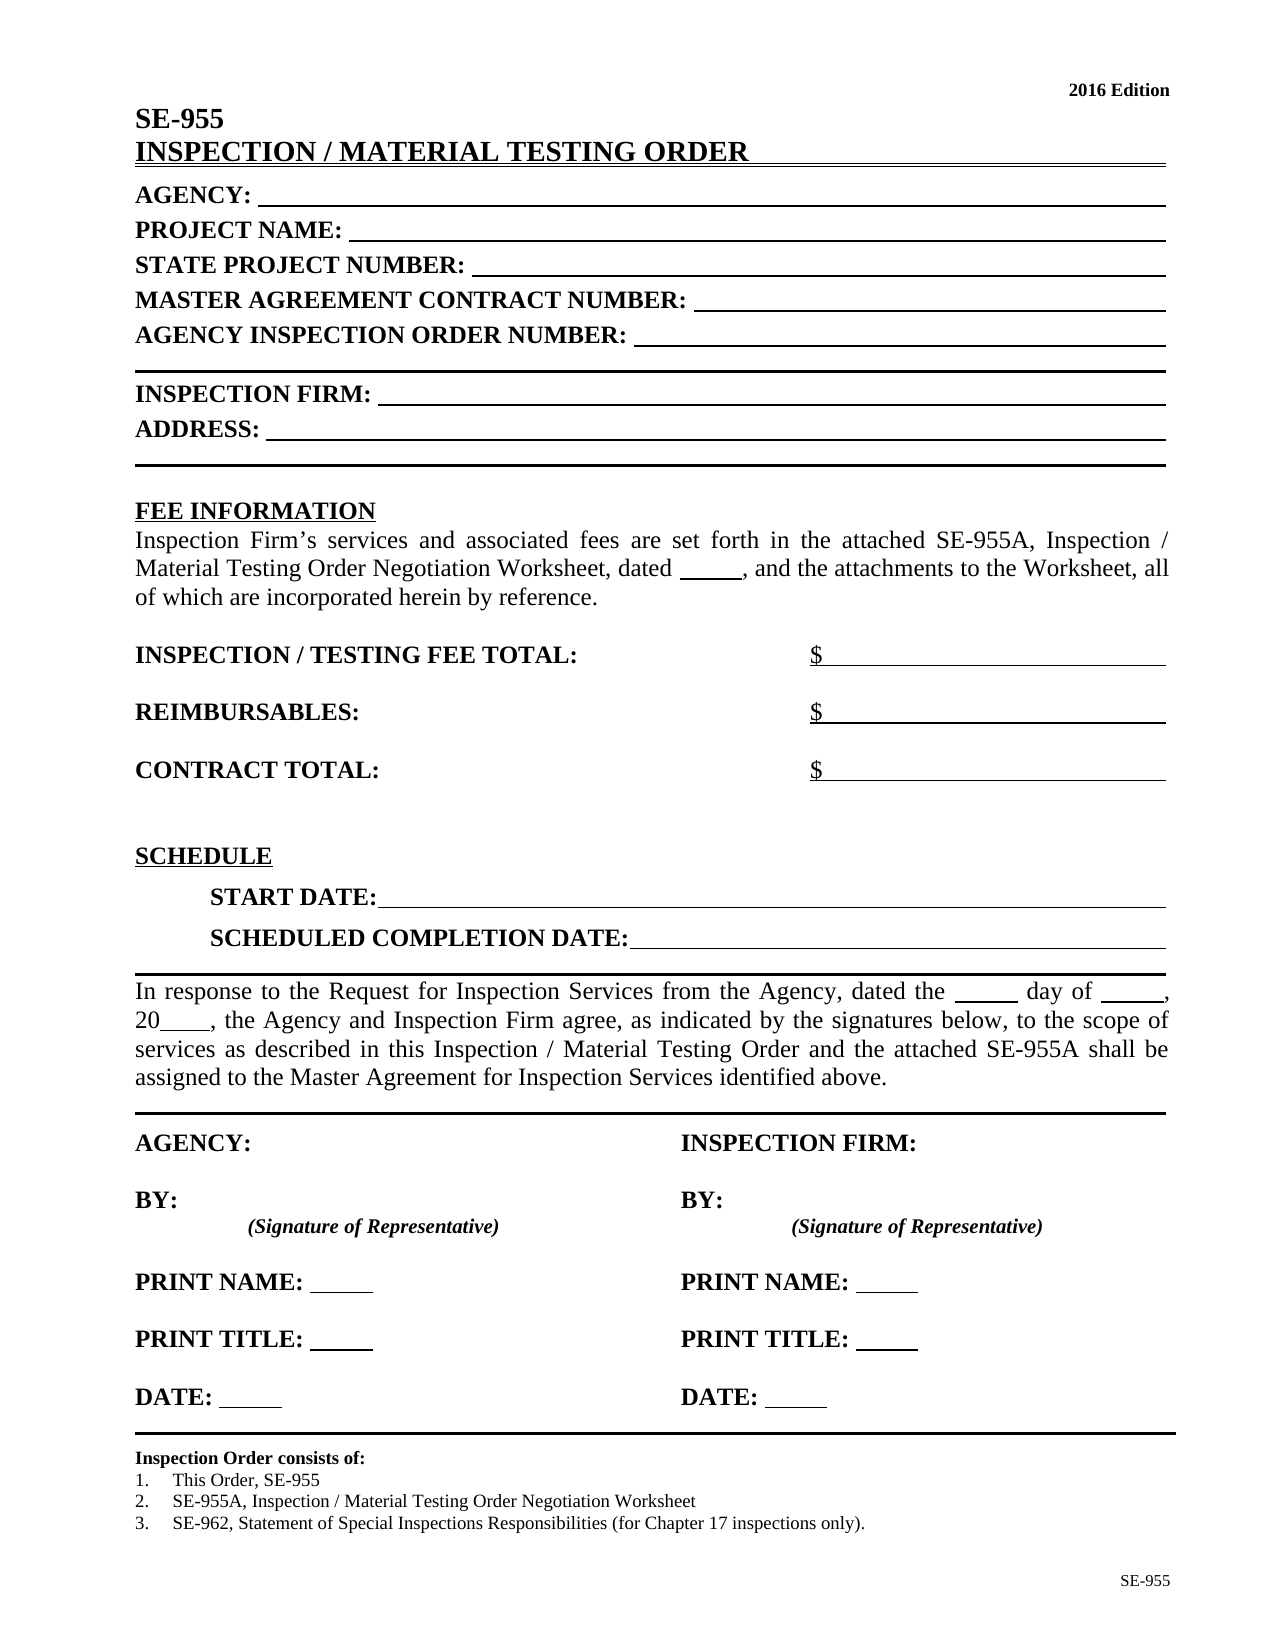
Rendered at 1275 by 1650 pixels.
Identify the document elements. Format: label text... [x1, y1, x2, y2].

text FEE INFORMATION [135, 496, 1170, 525]
text INSPECTION / MATERIAL TESTING ORDER [135, 134, 1170, 168]
text INSPECTION / TESTING FEE TOTAL: $ [135, 640, 1170, 668]
text REIMBURSABLES: $ [135, 697, 1170, 726]
text SCHEDULE [135, 841, 1170, 870]
text In response to the Request for Inspection Services from the Agency, dated the day of , 20 , the Agency and Inspection Firm agree, as indicated by the signatures below, to the scope of services as described in this Inspection / Material Testing Order and the attached SE-955A shall be assigned to the Master Agreement for Inspection Services identified above. [135, 976, 1170, 1091]
text SCHEDULED COMPLETION DATE: [210, 923, 1170, 952]
list SE-955A, Inspection / Material Testing Order Negotiation Worksheet [135, 1490, 1170, 1512]
text STATE PROJECT NUMBER: [135, 250, 1170, 279]
text CONTRACT TOTAL: $ [135, 755, 1170, 783]
text MASTER AGREEMENT CONTRACT NUMBER: [135, 285, 1170, 314]
text AGENCY INSPECTION ORDER NUMBER: [135, 320, 1170, 349]
text ADDRESS: [135, 414, 1170, 443]
text AGENCY: [135, 180, 1170, 209]
table_cell PRINT TITLE: [124, 1296, 669, 1382]
list SE-962, Statement of Special Inspections Responsibilities (for Chapter 17 inspections only). [135, 1512, 1170, 1533]
table_cell PRINT TITLE: [669, 1296, 1185, 1382]
text PROJECT NAME: [135, 215, 1170, 244]
table_cell BY: (Signature of Representative) [124, 1157, 669, 1238]
table_cell DATE: [669, 1382, 1185, 1411]
text START DATE: [210, 882, 1170, 911]
table_cell PRINT NAME: [124, 1238, 669, 1296]
text 2016 Edition [135, 79, 1170, 101]
list This Order, SE-955 [135, 1469, 1170, 1490]
table_cell PRINT NAME: [669, 1238, 1185, 1296]
table_header INSPECTION FIRM: [669, 1115, 1185, 1157]
text Inspection Firm’s services and associated fees are set forth in the attached SE-955A, Inspection / Material Testing Order Negotiation Worksheet, dated , and the attachments to the Worksheet, all of which are incorporated herein by reference. [135, 525, 1170, 611]
text Inspection Order consists of: [135, 1447, 1170, 1469]
text INSPECTION FIRM: [135, 379, 1170, 408]
table_header AGENCY: [124, 1115, 669, 1157]
table_cell BY: (Signature of Representative) [669, 1157, 1185, 1238]
table_cell DATE: [124, 1382, 669, 1411]
text SE-955 [135, 101, 1170, 134]
